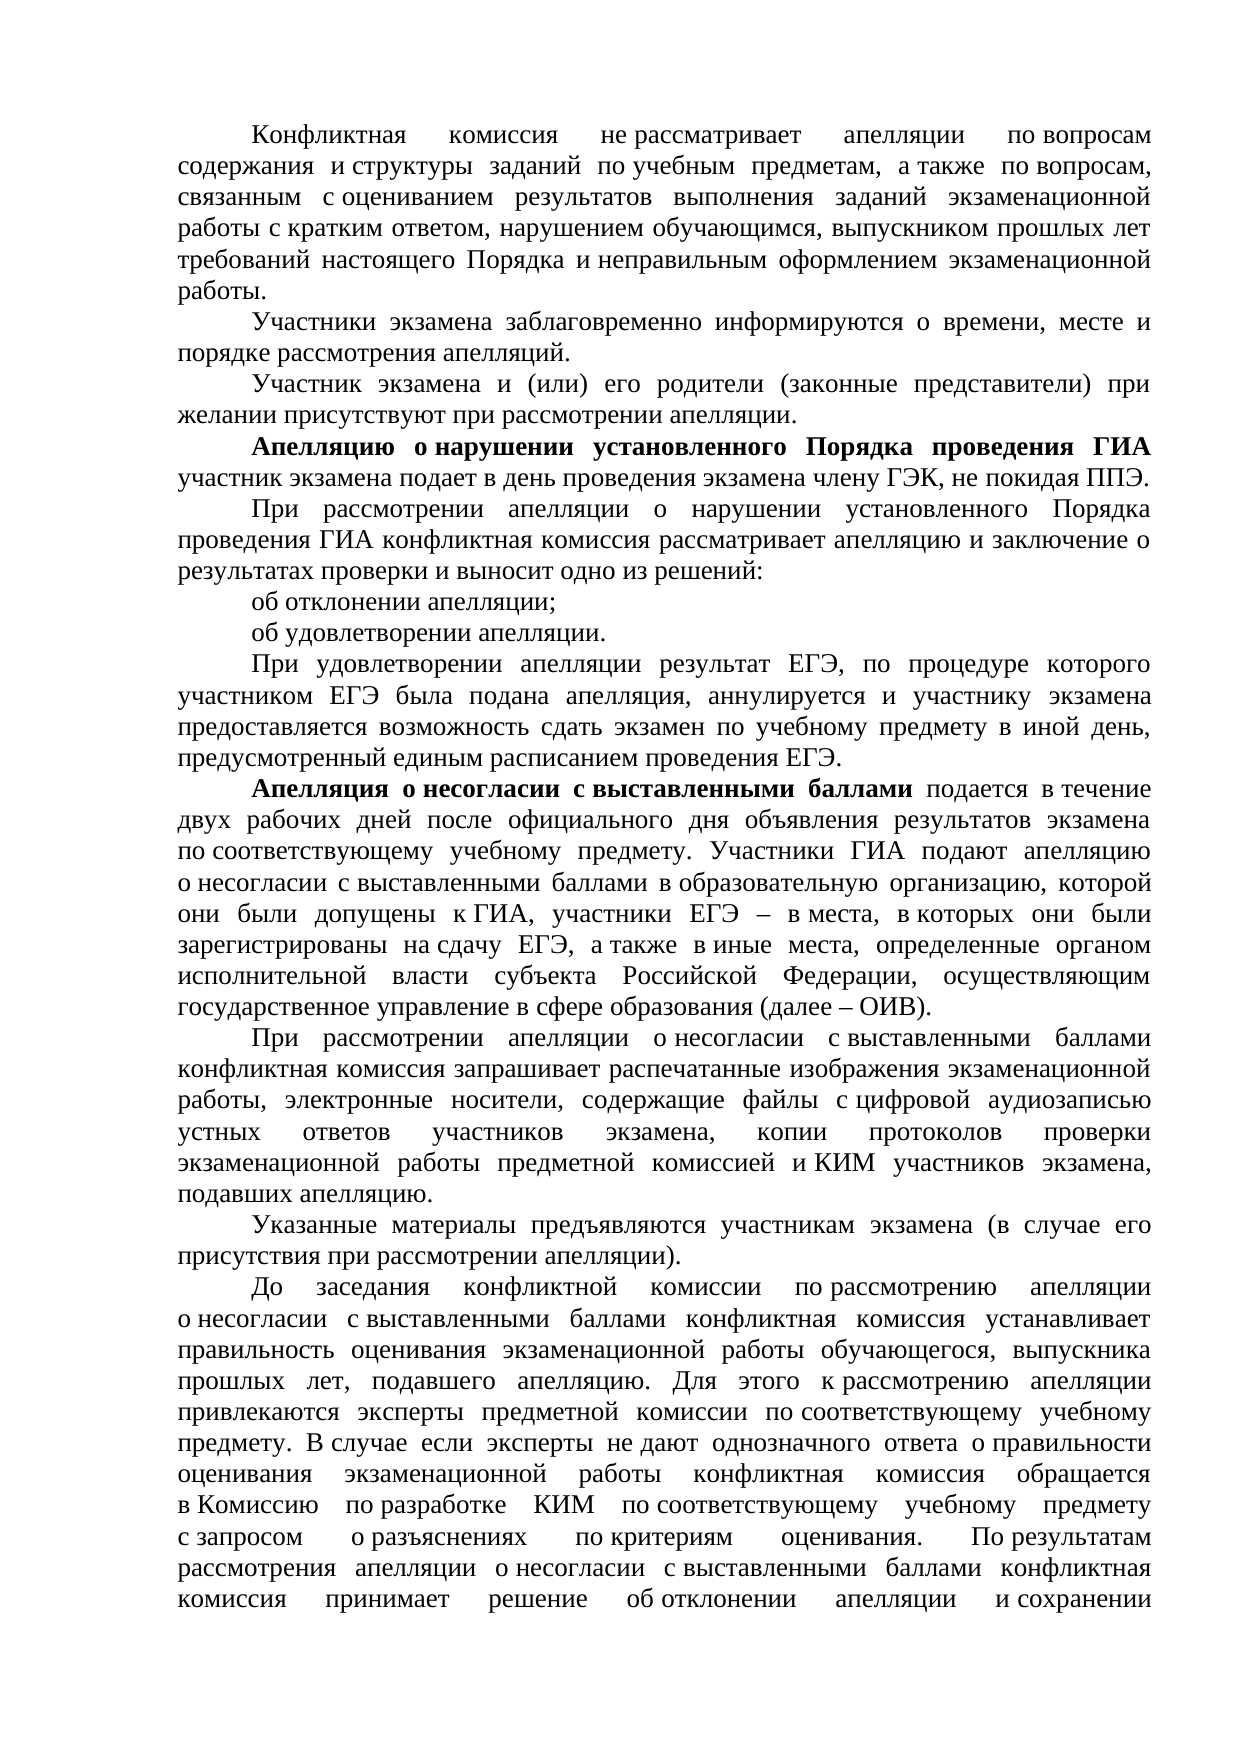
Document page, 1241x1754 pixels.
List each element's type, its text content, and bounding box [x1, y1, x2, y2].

text об удовлетворении апелляции. [177, 616, 1152, 648]
text Апелляция о несогласии с выставленными баллами подается в течение двух рабочих дней после официального дня объявления результатов экзамена по соответствующему учебному предмету. Участники ГИА подают апелляцию о несогласии с выставленными баллами в образовательную организацию, которой они были допущены к ГИА, участники ЕГЭ – в места, в которых они были зарегистрированы на сдачу ЕГЭ, а также в иные места, определенные органом исполнительной власти субъекта Российской Федерации, осуществляющим государственное управление в сфере образования (далее – ОИВ). [177, 772, 1152, 1021]
text об отклонении апелляции; [177, 585, 1152, 616]
text При рассмотрении апелляции о несогласии с выставленными баллами конфликтная комиссия запрашивает распечатанные изображения экзаменационной работы, электронные носители, содержащие файлы с цифровой аудиозаписью устных ответов участников экзамена, копии протоколов проверки экзаменационной работы предметной комиссией и КИМ участников экзамена, подавших апелляцию. [177, 1021, 1152, 1208]
text Указанные материалы предъявляются участникам экзамена (в случае его присутствия при рассмотрении апелляции). [177, 1208, 1152, 1271]
text Апелляцию о нарушении установленного Порядка проведения ГИА участник экзамена подает в день проведения экзамена члену ГЭК, не покидая ППЭ. [177, 429, 1152, 492]
text При рассмотрении апелляции о нарушении установленного Порядка проведения ГИА конфликтная комиссия рассматривает апелляцию и заключение о результатах проверки и выносит одно из решений: [177, 492, 1152, 585]
text Конфликтная комиссия не рассматривает апелляции по вопросам содержания и структуры заданий по учебным предметам, а также по вопросам, связанным с оцениванием результатов выполнения заданий экзаменационной работы с кратким ответом, нарушением обучающимся, выпускником прошлых лет требований настоящего Порядка и неправильным оформлением экзаменационной работы. [177, 118, 1152, 305]
text При удовлетворении апелляции результат ЕГЭ, по процедуре которого участником ЕГЭ была подана апелляция, аннулируется и участнику экзамена предоставляется возможность сдать экзамен по учебному предмету в иной день, предусмотренный единым расписанием проведения ЕГЭ. [177, 648, 1152, 772]
text Участник экзамена и (или) его родители (законные представители) при желании присутствуют при рассмотрении апелляции. [177, 367, 1152, 429]
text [177, 1271, 1152, 1613]
text Участники экзамена заблаговременно информируются о времени, месте и порядке рассмотрения апелляций. [177, 305, 1152, 367]
